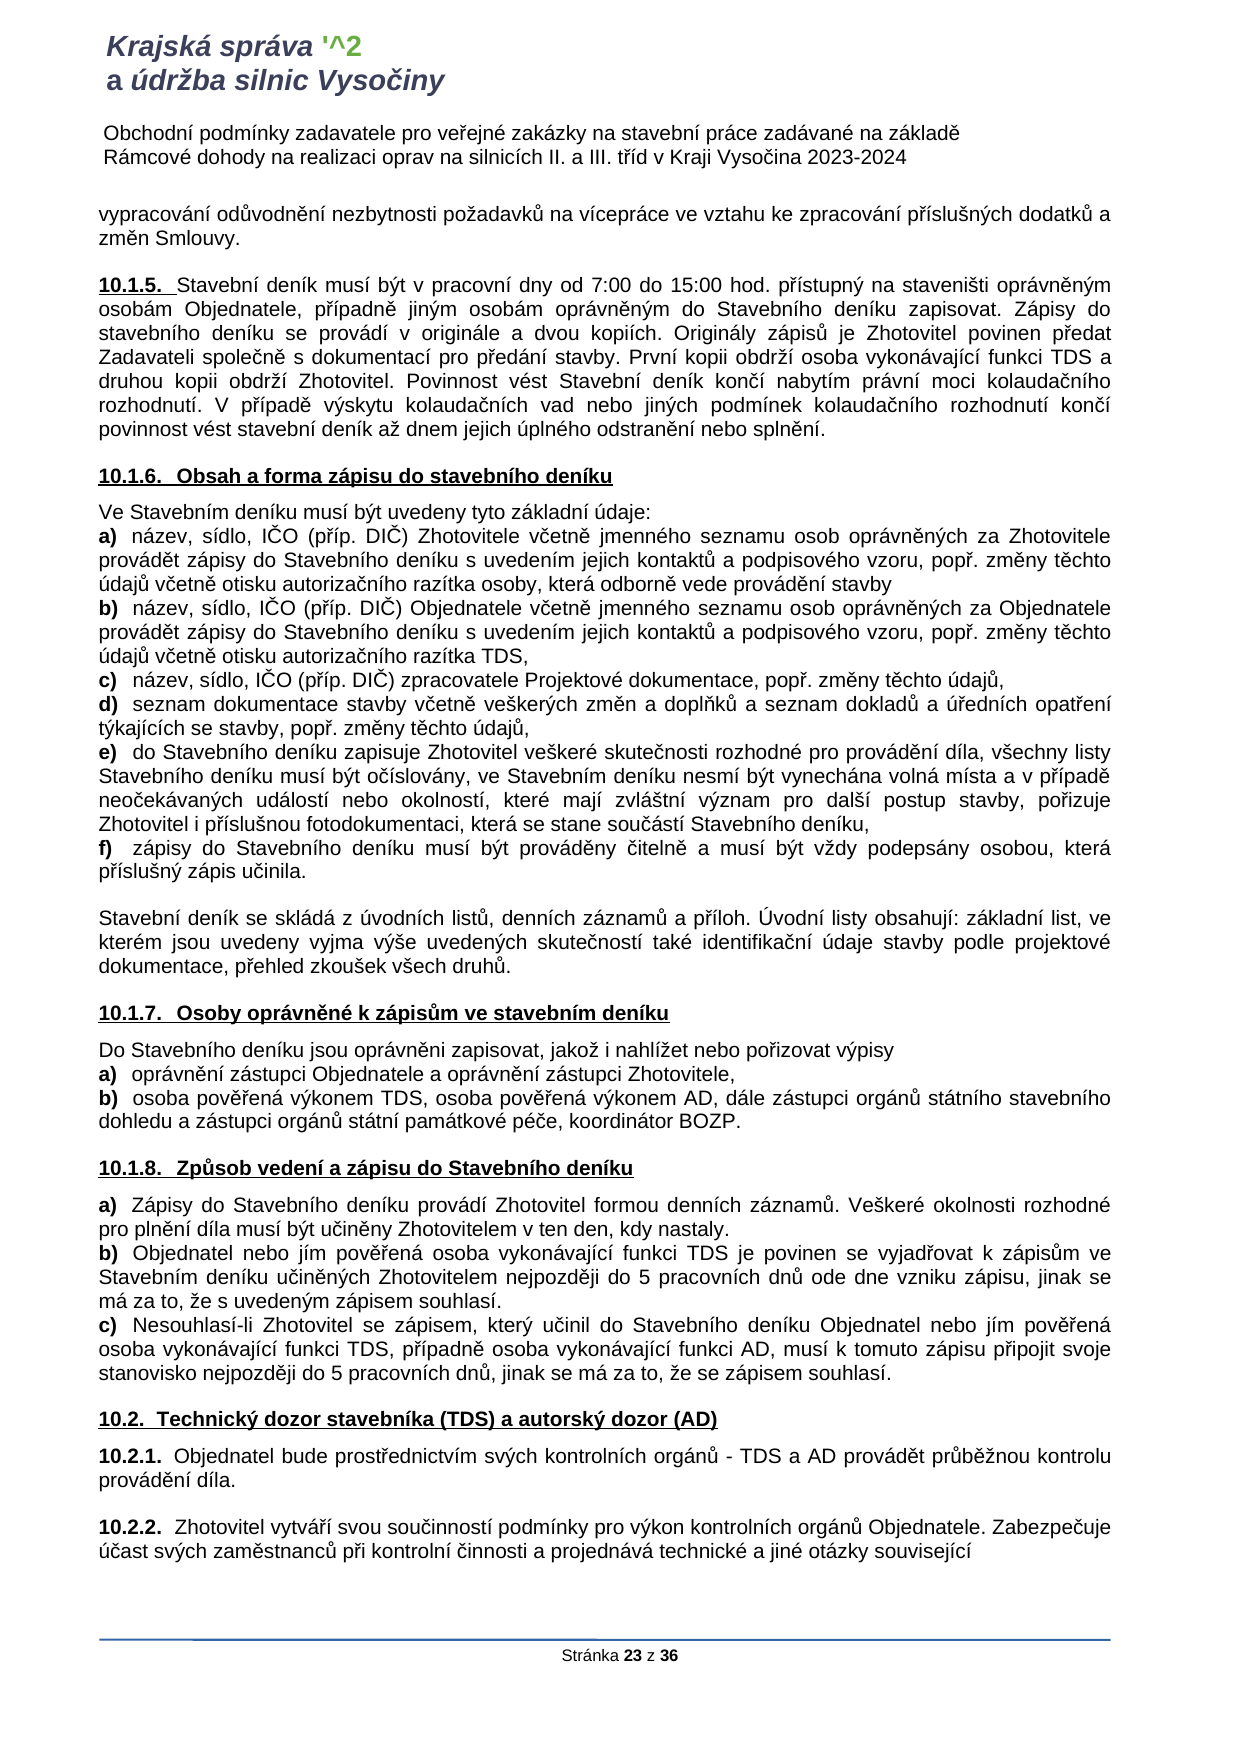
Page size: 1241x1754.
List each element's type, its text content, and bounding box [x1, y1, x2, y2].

list do Stavebního deníku zapisuje Zhotovitel veškeré skutečnosti rozhodné pro provádění díla, všechny listy Stavebního deníku musí být očíslovány, ve Stavebním deníku nesmí být vynechána volná místa a v případě neočekávaných událostí nebo okolností, které mají zvláštní význam pro další postup stavby, pořizuje Zhotovitel i příslušnou fotodokumentaci, která se stane součástí Stavebního deníku, [98, 739, 1112, 835]
list název, sídlo, IČO (příp. DIČ) Objednatele včetně jmenného seznamu osob oprávněných za Objednatele provádět zápisy do Stavebního deníku s uvedením jejich kontaktů a podpisového vzoru, popř. změny těchto údajů včetně otisku autorizačního razítka TDS, [98, 596, 1112, 668]
list Zhotovitel vytváří svou součinností podmínky pro výkon kontrolních orgánů Objednatele. Zabezpečuje účast svých zaměstnanců při kontrolní činnosti a projednává technické a jiné otázky související [98, 1514, 1112, 1562]
text Stavební deník se skládá z úvodních listů, denních záznamů a příloh. Úvodní listy obsahují: základní list, ve kterém jsou uvedeny vyjma výše uvedených skutečností také identifikační údaje stavby podle projektové dokumentace, přehled zkoušek všech druhů. [98, 906, 1112, 978]
text Ve Stavebním deníku musí být uvedeny tyto základní údaje: [98, 500, 1112, 524]
list Osoby oprávněné k zápisům ve stavebním deníku [98, 1001, 1112, 1025]
list Technický dozor stavebníka (TDS) a autorský dozor (AD) [98, 1407, 1112, 1431]
list název, sídlo, IČO (příp. DIČ) zpracovatele Projektové dokumentace, popř. změny těchto údajů, [98, 668, 1112, 692]
list Obsah a forma zápisu do stavebního deníku [98, 463, 1112, 487]
list název, sídlo, IČO (příp. DIČ) Zhotovitele včetně jmenného seznamu osob oprávněných za Zhotovitele provádět zápisy do Stavebního deníku s uvedením jejich kontaktů a podpisového vzoru, popř. změny těchto údajů včetně otisku autorizačního razítka osoby, která odborně vede provádění stavby [98, 524, 1112, 596]
list zápisy do Stavebního deníku musí být prováděny čitelně a musí být vždy podepsány osobou, která příslušný zápis učinila. [98, 835, 1112, 883]
list osoba pověřená výkonem TDS, osoba pověřená výkonem AD, dále zástupci orgánů státního stavebního dohledu a zástupci orgánů státní památkové péče, koordinátor BOZP. [98, 1085, 1112, 1133]
list oprávnění zástupci Objednatele a oprávnění zástupci Zhotovitele, [98, 1061, 1112, 1085]
list Nesouhlasí-li Zhotovitel se zápisem, který učinil do Stavebního deníku Objednatel nebo jím pověřená osoba vykonávající funkci TDS, případně osoba vykonávající funkci AD, musí k tomuto zápisu připojit svoje stanovisko nejpozději do 5 pracovních dnů, jinak se má za to, že se zápisem souhlasí. [98, 1312, 1112, 1384]
list Stavební deník musí být v pracovní dny od 7:00 do 15:00 hod. přístupný na staveništi oprávněným osobám Objednatele, případně jiným osobám oprávněným do Stavebního deníku zapisovat. Zápisy do stavebního deníku se provádí v originále a dvou kopiích. Originály zápisů je Zhotovitel povinen předat Zadavateli společně s dokumentací pro předání stavby. První kopii obdrží osoba vykonávající funkci TDS a druhou kopii obdrží Zhotovitel. Povinnost vést Stavební deník končí nabytím právní moci kolaudačního rozhodnutí. V případě výskytu kolaudačních vad nebo jiných podmínek kolaudačního rozhodnutí končí povinnost vést stavební deník až dnem jejich úplného odstranění nebo splnění. [98, 273, 1112, 441]
list Objednatel bude prostřednictvím svých kontrolních orgánů - TDS a AD provádět průběžnou kontrolu provádění díla. [98, 1444, 1112, 1492]
text Do Stavebního deníku jsou oprávněni zapisovat, jakož i nahlížet nebo pořizovat výpisy [98, 1037, 1112, 1061]
list Zápisy do Stavebního deníku provádí Zhotovitel formou denních záznamů. Veškeré okolnosti rozhodné pro plnění díla musí být učiněny Zhotovitelem v ten den, kdy nastaly. [98, 1193, 1112, 1241]
list seznam dokumentace stavby včetně veškerých změn a doplňků a seznam dokladů a úředních opatření týkajících se stavby, popř. změny těchto údajů, [98, 692, 1112, 739]
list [98, 202, 1112, 250]
list Způsob vedení a zápisu do Stavebního deníku [98, 1156, 1112, 1180]
list Objednatel nebo jím pověřená osoba vykonávající funkci TDS je povinen se vyjadřovat k zápisům ve Stavebním deníku učiněných Zhotovitelem nejpozději do 5 pracovních dnů ode dne vzniku zápisu, jinak se má za to, že s uvedeným zápisem souhlasí. [98, 1241, 1112, 1312]
